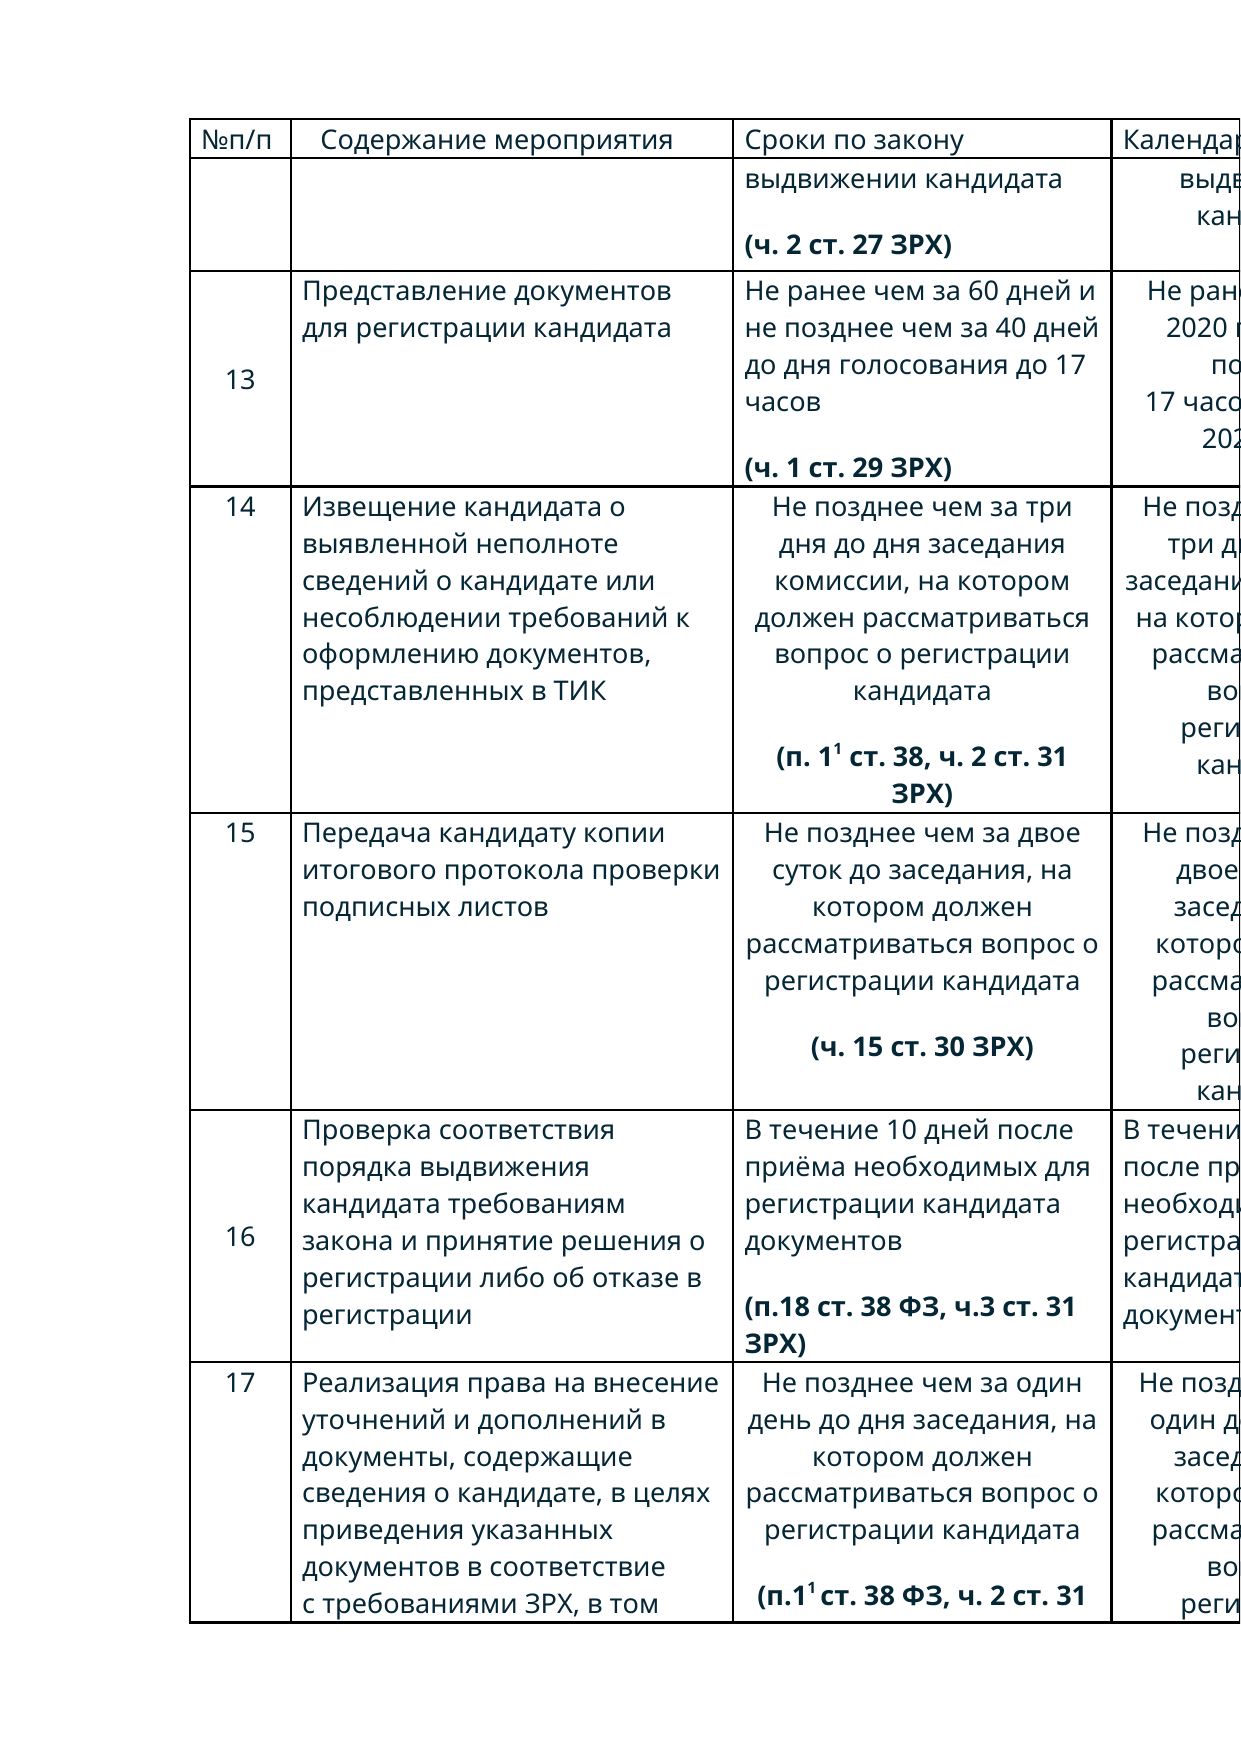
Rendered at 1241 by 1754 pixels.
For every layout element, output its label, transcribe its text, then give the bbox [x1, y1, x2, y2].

table_cell В течение 10 дней после приёма необходимых для регистрации кандидата документов (п.18 ст. 38 ФЗ, ч.3 ст. 31 ЗРХ) [734, 1111, 1110, 1361]
table_cell Не позднее чем за три дня до дня заседания комиссии, на котором должен рассматриваться вопрос о регистрации кандидата (п. 11 ст. 38, ч. 2 ст. 31 ЗРХ) [734, 488, 1110, 812]
table_cell 17 [191, 1363, 290, 1621]
table_cell Представление документов для регистрации кандидата [292, 272, 732, 485]
table_cell 13 [191, 272, 290, 485]
table_cell Не ранее 14 июля 2020 года, и не позднее 17 часов 3 августа 2020 года [1113, 272, 1239, 485]
table_cell Проверка соответствия порядка выдвижения кандидата требованиям закона и принятие решения о регистрации либо об отказе в регистрации [292, 1111, 732, 1361]
table_cell Не позднее чем за двое суток до заседания, на котором должен рассматриваться вопрос о регистрации кандидата (ч. 15 ст. 30 ЗРХ) [734, 814, 1110, 1109]
table_cell 16 [191, 1111, 290, 1361]
table_cell Не позднее чем за три дня до дня заседания комиссии, на котором должен рассматриваться вопрос о регистрации кандидата [1113, 488, 1239, 812]
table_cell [734, 159, 1110, 270]
table_header Сроки по закону [734, 120, 1110, 157]
table_cell Не ранее чем за 60 дней и не позднее чем за 40 дней до дня голосования до 17 часов (ч. 1 ст. 29 ЗРХ) [734, 272, 1110, 485]
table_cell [1113, 159, 1239, 270]
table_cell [734, 1363, 1110, 1621]
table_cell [1113, 1363, 1239, 1621]
table_cell Извещение кандидата о выявленной неполноте сведений о кандидате или несоблюдении требований к оформлению документов, представленных в ТИК [292, 488, 732, 812]
table_header №п/п [191, 120, 290, 157]
table_cell Не позднее чем за двое суток до заседания, на котором должен рассматриваться вопрос о регистрации кандидата [1113, 814, 1239, 1109]
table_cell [292, 1363, 732, 1621]
table_cell В течение 10 дней после приёма необходимых для регистрации кандидата документов [1113, 1111, 1239, 1361]
table_header Календарные сроки [1113, 120, 1239, 157]
table_cell 14 [191, 488, 290, 812]
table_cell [292, 159, 732, 270]
table_header Содержание мероприятия [292, 120, 732, 157]
table_cell Передача кандидату копии итогового протокола проверки подписных листов [292, 814, 732, 1109]
table_cell 12 [191, 159, 290, 270]
table_cell 15 [191, 814, 290, 1109]
